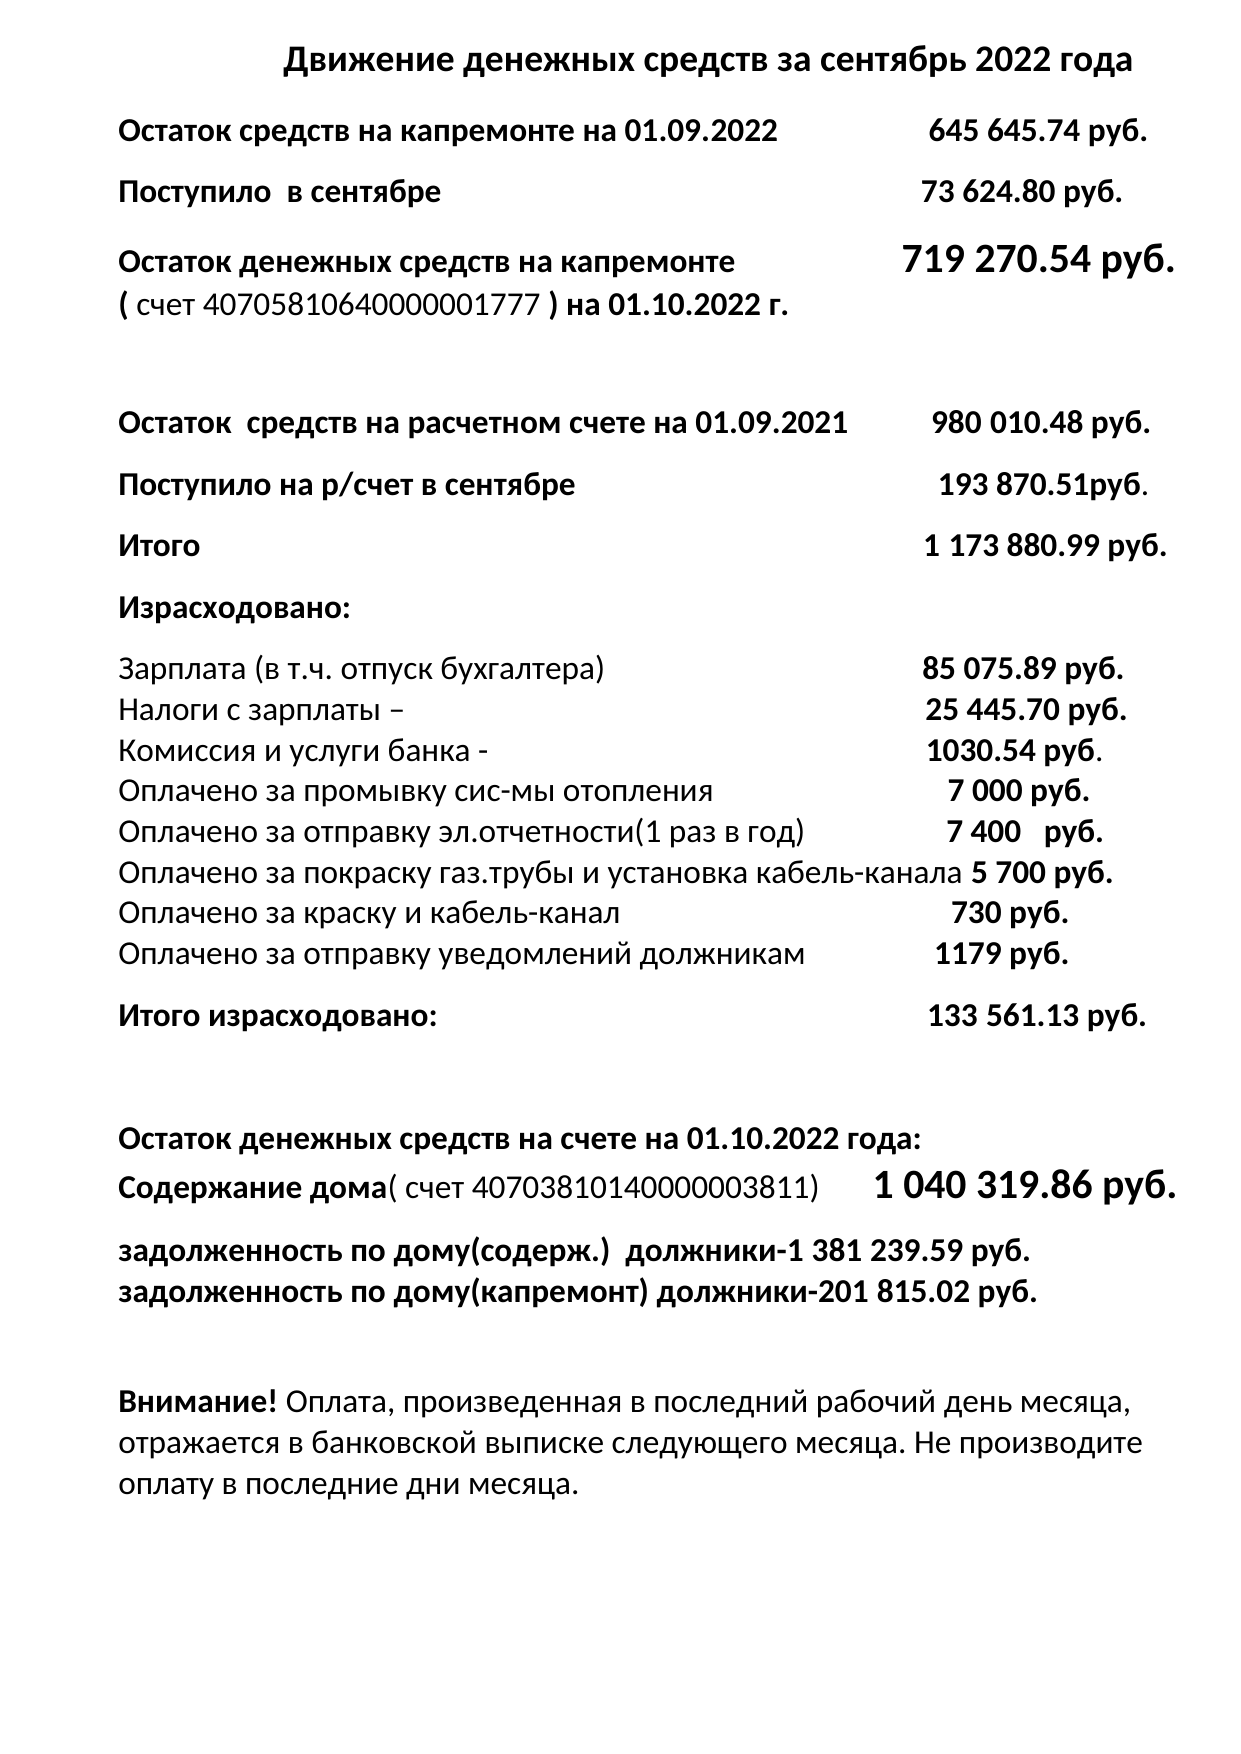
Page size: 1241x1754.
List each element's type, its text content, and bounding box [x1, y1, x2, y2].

text Израсходовано: [118, 586, 1181, 626]
text Зарплата (в т.ч. отпуск бухгалтера) 85 075.89 руб. Налоги с зарплаты – 25 445.70 руб. Комиссия и услуги банка - 1030.54 руб. Оплачено за промывку сис-мы отопления 7 000 руб. Оплачено за отправку эл.отчетности(1 раз в год) 7 400 руб. Оплачено за покраску газ.трубы и установка кабель-канала 5 700 руб. Оплачено за краску и кабель-канал 730 руб. Оплачено за отправку уведомлений должникам 1179 руб. [118, 647, 1181, 973]
text Остаток денежных средств на счете на 01.10.2022 года: Содержание дома( счет 40703810140000003811) 1 040 319.86 руб. [118, 1117, 1181, 1208]
text Итого израсходовано: 133 561.13 руб. [118, 994, 1181, 1034]
text Остаток денежных средств на капремонте 719 270.54 руб. ( счет 40705810640000001777 ) на 01.10.2022 г. [118, 232, 1181, 324]
text Остаток средств на капремонте на 01.09.2022 645 645.74 руб. [118, 109, 1181, 150]
text Остаток средств на расчетном счете на 01.09.2021 980 010.48 руб. [118, 401, 1181, 442]
text Поступило на р/счет в сентябре 193 870.51руб. [118, 462, 1181, 503]
text Движение денежных средств за сентябрь 2022 года [118, 35, 1181, 81]
text Итого 1 173 880.99 руб. [118, 524, 1181, 565]
text Внимание! Оплата, произведенная в последний рабочий день месяца, отражается в банковской выписке следующего месяца. Не производите оплату в последние дни месяца. [118, 1381, 1181, 1503]
text Поступило в сентябре 73 624.80 руб. [118, 171, 1181, 211]
text задолженность по дому(содерж.) должники-1 381 239.59 руб. задолженность по дому(капремонт) должники-201 815.02 руб. [118, 1229, 1181, 1311]
